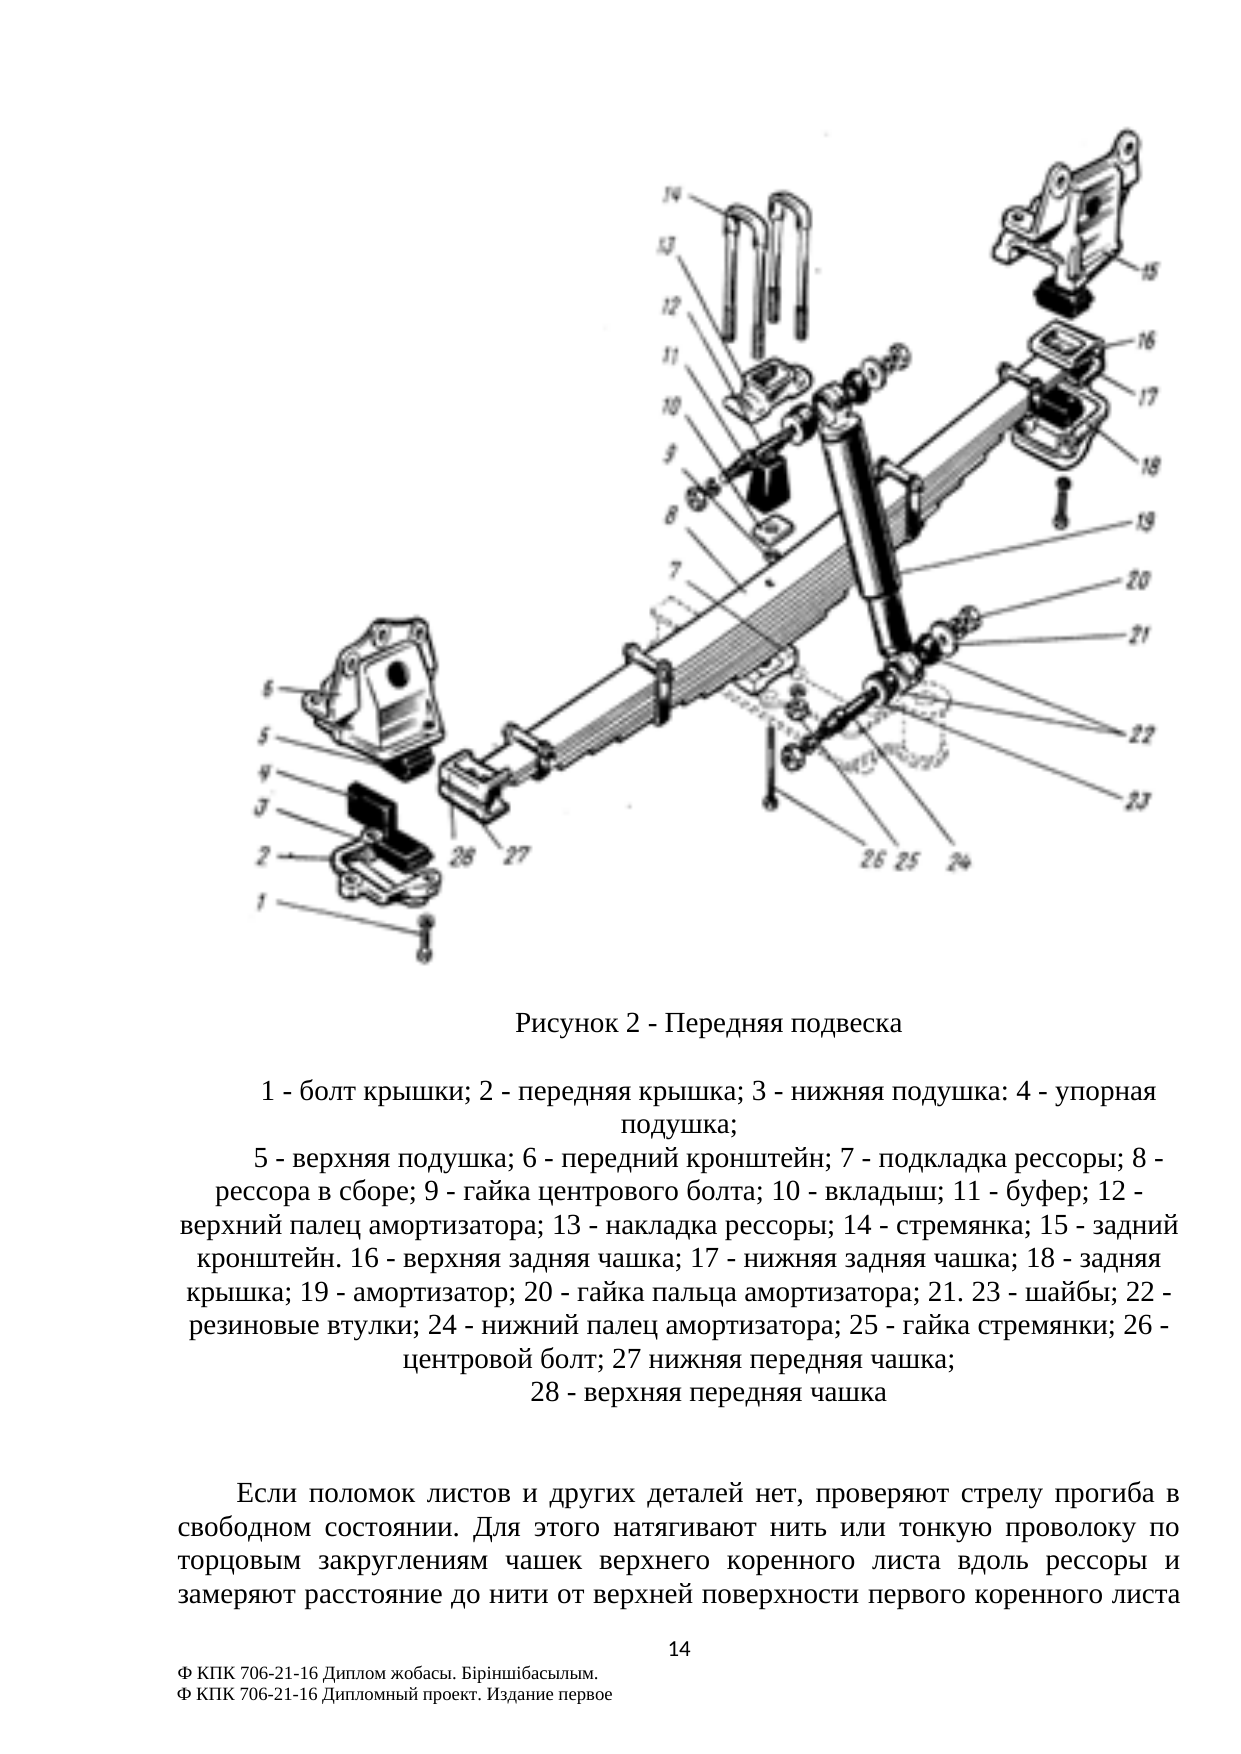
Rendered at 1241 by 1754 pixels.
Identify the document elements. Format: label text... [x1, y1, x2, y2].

text 28 - верхняя передняя чашка [177, 1374, 1181, 1408]
text 5 - верхняя подушка; 6 - передний кронштейн; 7 - подкладка рессоры; 8 - рессора в сборе; 9 - гайка центрового болта; 10 - вкладыш; 11 - буфер; 12 - верхний палец амортизатора; 13 - накладка рессоры; 14 - стремянка; 15 - задний кронштейн. 16 - верхняя задняя чашка; 17 - нижняя задняя чашка; 18 - задняя крышка; 19 - амортизатор; 20 - гайка пальца амортизатора; 21. 23 - шайбы; 22 - резиновые втулки; 24 - нижний палец амортизатора; 25 - гайка стремянки; 26 - центровой болт; 27 нижняя передняя чашка; [177, 1140, 1181, 1374]
text Рисунок 2 - Передняя подвеска [177, 1006, 1181, 1039]
text 1 - болт крышки; 2 - передняя крышка; 3 - нижняя подушка: 4 - упорная подушка; [177, 1073, 1181, 1140]
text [177, 1475, 1181, 1609]
